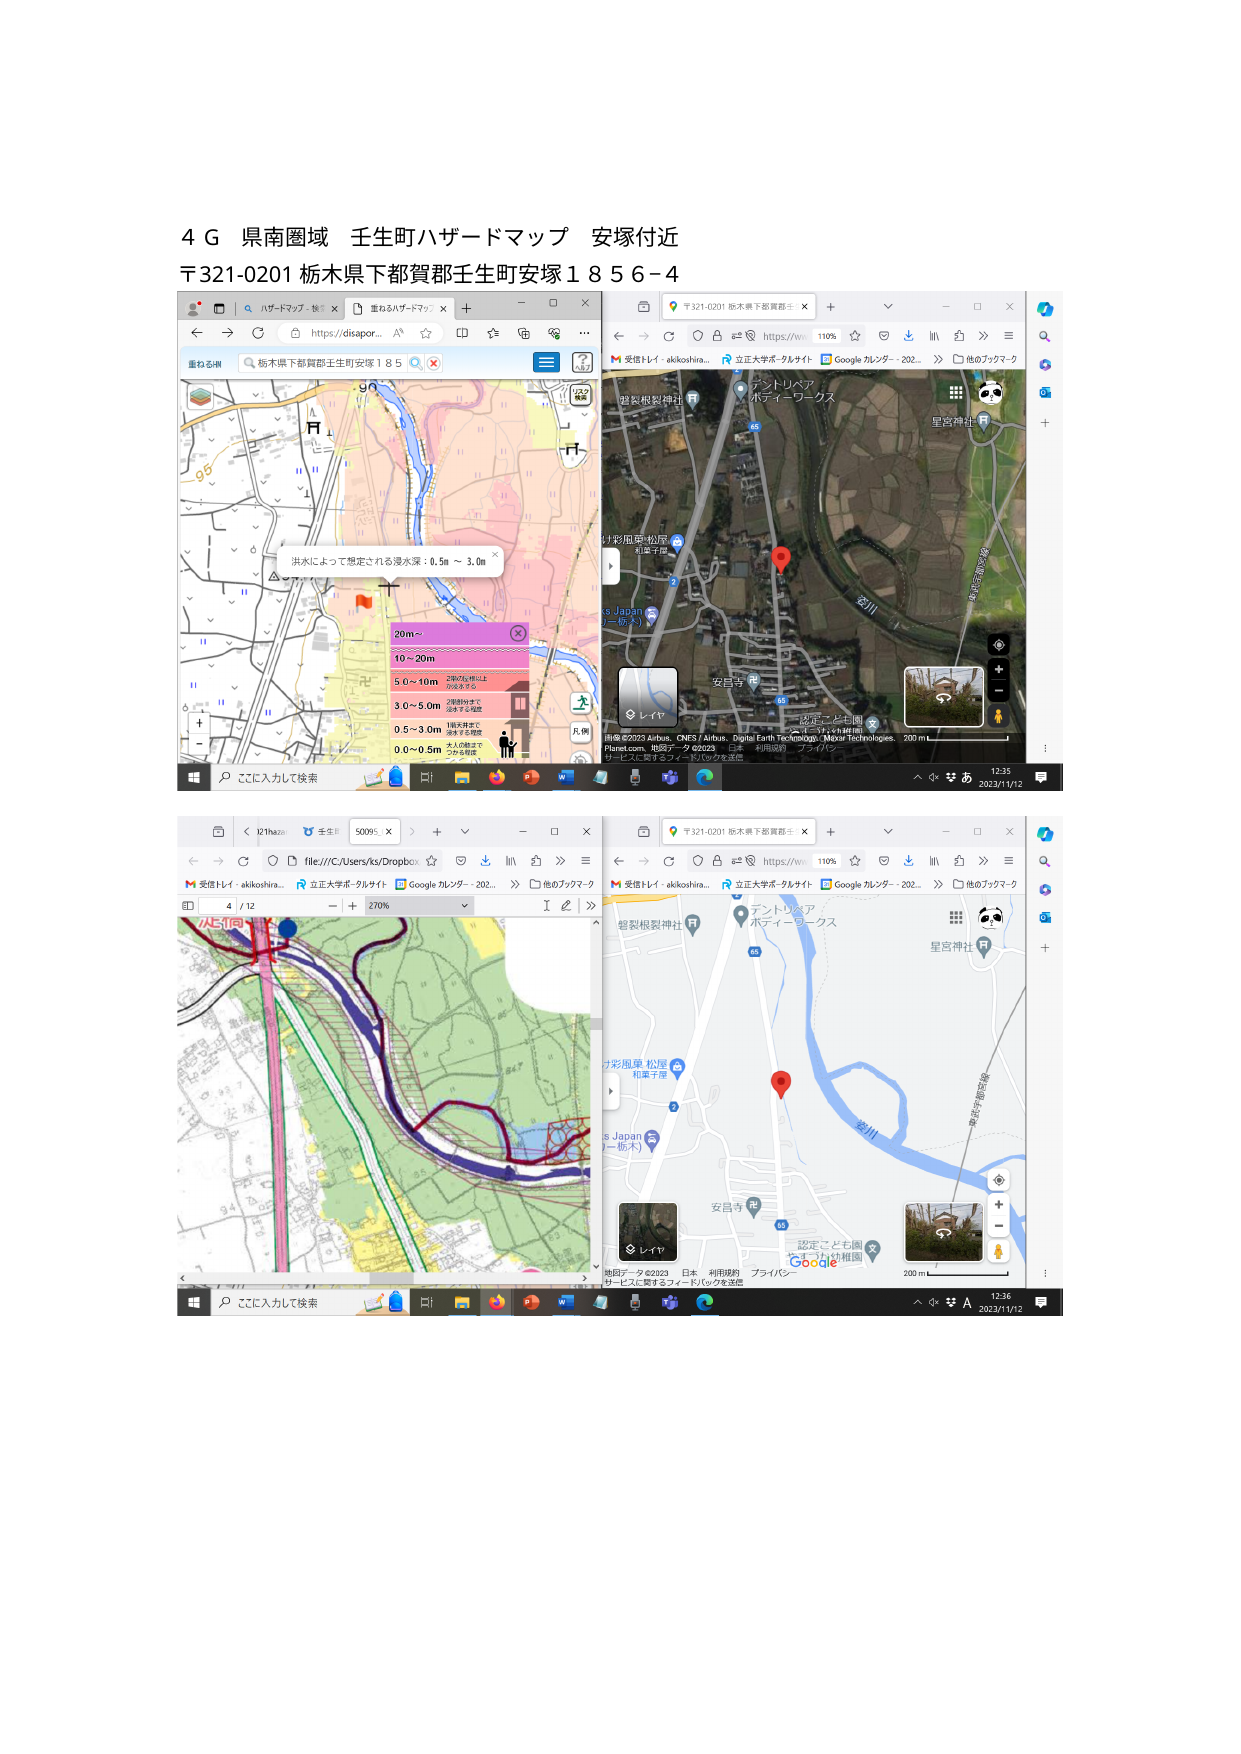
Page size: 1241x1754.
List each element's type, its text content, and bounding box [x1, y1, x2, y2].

picture [177, 291, 1063, 791]
text ４G 県南圏域 壬生町ハザードマップ 安塚付近 [177, 217, 1063, 254]
text 〒321-0201 栃木県下都賀郡壬生町安塚１８５６−４ [177, 254, 1063, 291]
picture [177, 816, 1063, 1316]
